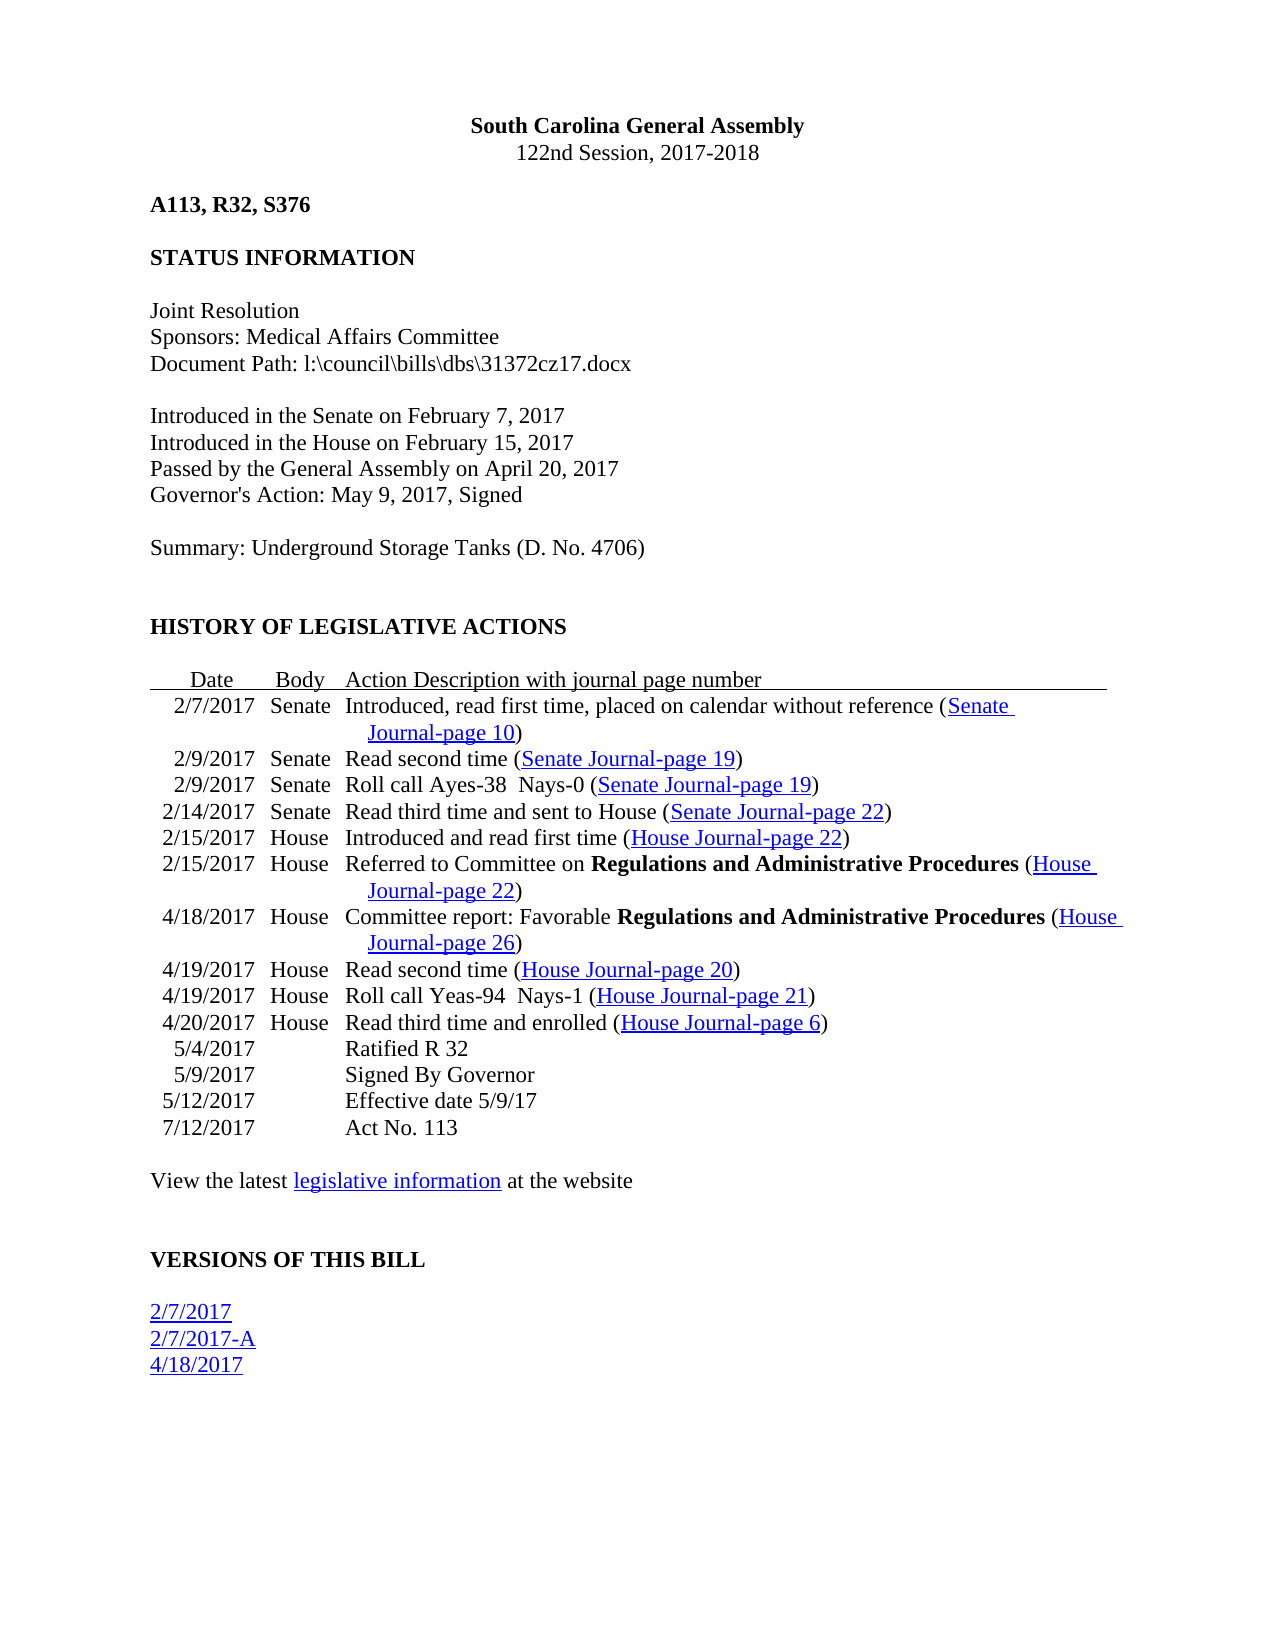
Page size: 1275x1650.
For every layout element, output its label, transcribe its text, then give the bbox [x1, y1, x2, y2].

text VERSIONS OF THIS BILL [150, 1246, 1125, 1272]
text Introduced in the Senate on February 7, 2017 [150, 402, 1125, 429]
text STATUS INFORMATION [150, 244, 1125, 271]
text HISTORY OF LEGISLATIVE ACTIONS [150, 613, 1125, 639]
text 2/7/2017 [150, 1298, 1125, 1325]
text 4/19/2017 House Read second time (House Journal-page 20) [150, 956, 1125, 982]
text 7/12/2017 Act No. 113 [150, 1114, 1125, 1140]
text 4/20/2017 House Read third time and enrolled (House Journal-page 6) [150, 1008, 1125, 1035]
text View the latest legislative information at the website [150, 1167, 1125, 1193]
text Governor's Action: May 9, 2017, Signed [150, 481, 1125, 508]
text South Carolina General Assembly [150, 112, 1125, 139]
text 4/19/2017 House Roll call Yeas-94 Nays-1 (House Journal-page 21) [150, 982, 1125, 1008]
text Introduced in the House on February 15, 2017 [150, 429, 1125, 455]
text 5/9/2017 Signed By Governor [150, 1061, 1125, 1088]
text 4/18/2017 [150, 1351, 1125, 1377]
text Joint Resolution [150, 297, 1125, 323]
text 2/15/2017 House Introduced and read first time (House Journal-page 22) [150, 824, 1125, 850]
text 2/9/2017 Senate Roll call Ayes-38 Nays-0 (Senate Journal-page 19) [150, 771, 1125, 798]
text 2/9/2017 Senate Read second time (Senate Journal-page 19) [150, 745, 1125, 771]
text 5/4/2017 Ratified R 32 [150, 1035, 1125, 1061]
text Document Path: l:\council\bills\dbs\31372cz17.docx [150, 350, 1125, 376]
text 2/7/2017 Senate Introduced, read first time, placed on calendar without reference (Senate Journal-page 10) [150, 692, 1125, 745]
text Passed by the General Assembly on April 20, 2017 [150, 455, 1125, 481]
text 5/12/2017 Effective date 5/9/17 [150, 1088, 1125, 1114]
text 122nd Session, 2017-2018 [150, 139, 1125, 165]
text Summary: Underground Storage Tanks (D. No. 4706) [150, 534, 1125, 561]
text Sponsors: Medical Affairs Committee [150, 323, 1125, 350]
text 2/7/2017-A [150, 1325, 1125, 1351]
text 4/18/2017 House Committee report: Favorable Regulations and Administrative Procedures (House Journal-page 26) [150, 903, 1125, 956]
text 2/14/2017 Senate Read third time and sent to House (Senate Journal-page 22) [150, 798, 1125, 824]
text 2/15/2017 House Referred to Committee on Regulations and Administrative Procedures (House Journal-page 22) [150, 850, 1125, 903]
text A113, R32, S376 [150, 192, 1125, 218]
text Date Body Action Description with journal page number [150, 666, 1125, 692]
